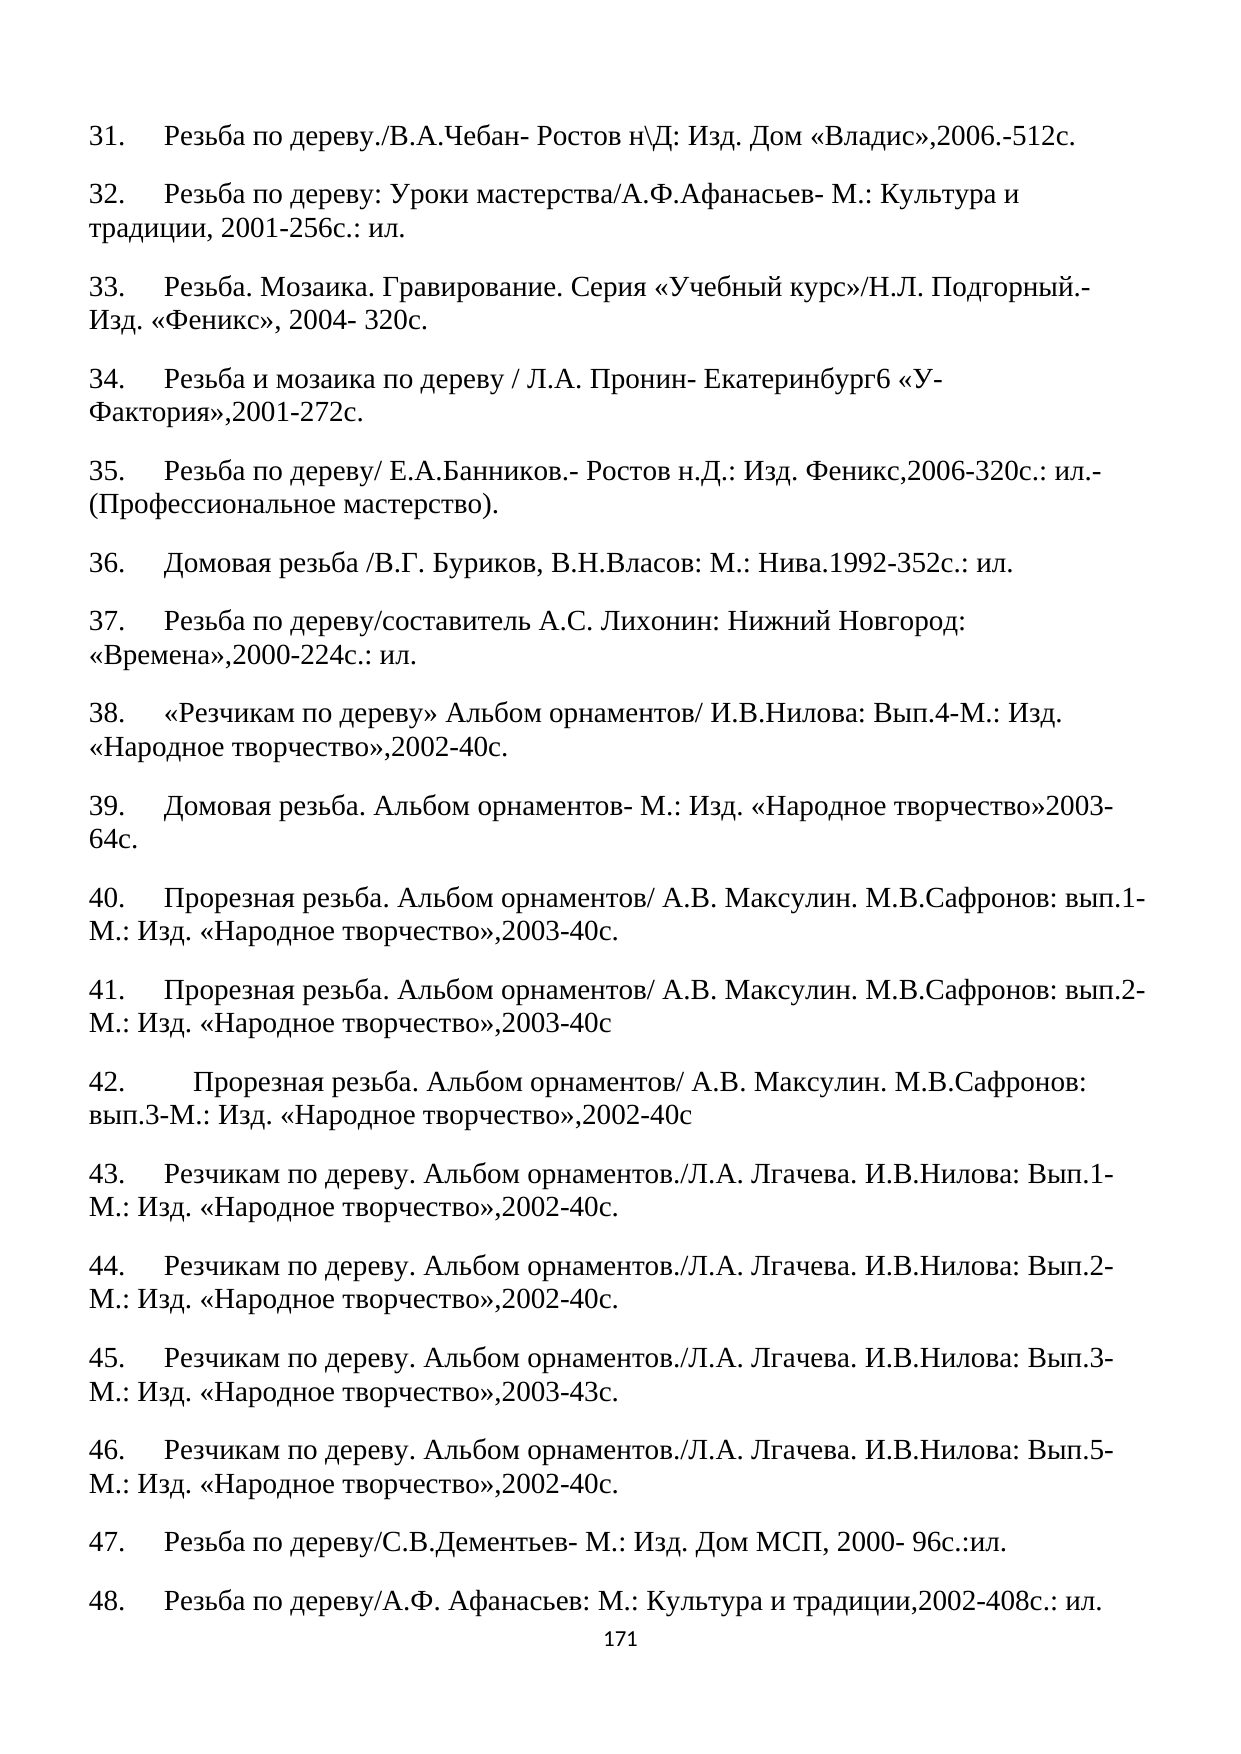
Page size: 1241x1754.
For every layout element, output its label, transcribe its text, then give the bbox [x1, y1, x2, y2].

list Резьба по дереву./В.А.Чебан- Ростов н\Д: Изд. Дом «Владис»,2006.-512с. [89, 118, 1152, 152]
list Резьба по дереву: Уроки мастерства/А.Ф.Афанасьев- М.: Культура и традиции, 2001-256с.: ил. [89, 177, 1152, 244]
list Резьба. Мозаика. Гравирование. Серия «Учебный курс»/Н.Л. Подгорный.- Изд. «Феникс», 2004- 320с. [89, 269, 1152, 336]
list Резчикам по дереву. Альбом орнаментов./Л.А. Лгачева. И.В.Нилова: Вып.2-М.: Изд. «Народное творчество»,2002-40с. [89, 1248, 1152, 1315]
list Резьба по дереву/С.В.Дементьев- М.: Изд. Дом МСП, 2000- 96с.:ил. [89, 1524, 1152, 1558]
list Прорезная резьба. Альбом орнаментов/ А.В. Максулин. М.В.Сафронов: вып.1-М.: Изд. «Народное творчество»,2003-40с. [89, 880, 1152, 947]
list Резьба и мозаика по дереву / Л.А. Пронин- Екатеринбург6 «У- Фактория»,2001-272с. [89, 361, 1152, 428]
list Резьба по дереву/ Е.А.Банников.- Ростов н.Д.: Изд. Феникс,2006-320с.: ил.- (Профессиональное мастерство). [89, 453, 1152, 520]
list «Резчикам по дереву» Альбом орнаментов/ И.В.Нилова: Вып.4-М.: Изд. «Народное творчество»,2002-40с. [89, 696, 1152, 763]
list Домовая резьба. Альбом орнаментов- М.: Изд. «Народное творчество»2003-64с. [89, 788, 1152, 855]
list Резьба по дереву/А.Ф. Афанасьев: М.: Культура и традиции,2002-408с.: ил. [89, 1583, 1152, 1616]
list Резчикам по дереву. Альбом орнаментов./Л.А. Лгачева. И.В.Нилова: Вып.5-М.: Изд. «Народное творчество»,2002-40с. [89, 1432, 1152, 1499]
list Резчикам по дереву. Альбом орнаментов./Л.А. Лгачева. И.В.Нилова: Вып.3-М.: Изд. «Народное творчество»,2003-43с. [89, 1340, 1152, 1407]
list Резчикам по дереву. Альбом орнаментов./Л.А. Лгачева. И.В.Нилова: Вып.1-М.: Изд. «Народное творчество»,2002-40с. [89, 1156, 1152, 1223]
list Домовая резьба /В.Г. Буриков, В.Н.Власов: М.: Нива.1992-352с.: ил. [89, 545, 1152, 578]
list Прорезная резьба. Альбом орнаментов/ А.В. Максулин. М.В.Сафронов: вып.2-М.: Изд. «Народное творчество»,2003-40с [89, 972, 1152, 1039]
list Резьба по дереву/составитель А.С. Лихонин: Нижний Новгород: «Времена»,2000-224с.: ил. [89, 603, 1152, 671]
list Прорезная резьба. Альбом орнаментов/ А.В. Максулин. М.В.Сафронов: вып.3-М.: Изд. «Народное творчество»,2002-40с [89, 1064, 1152, 1131]
